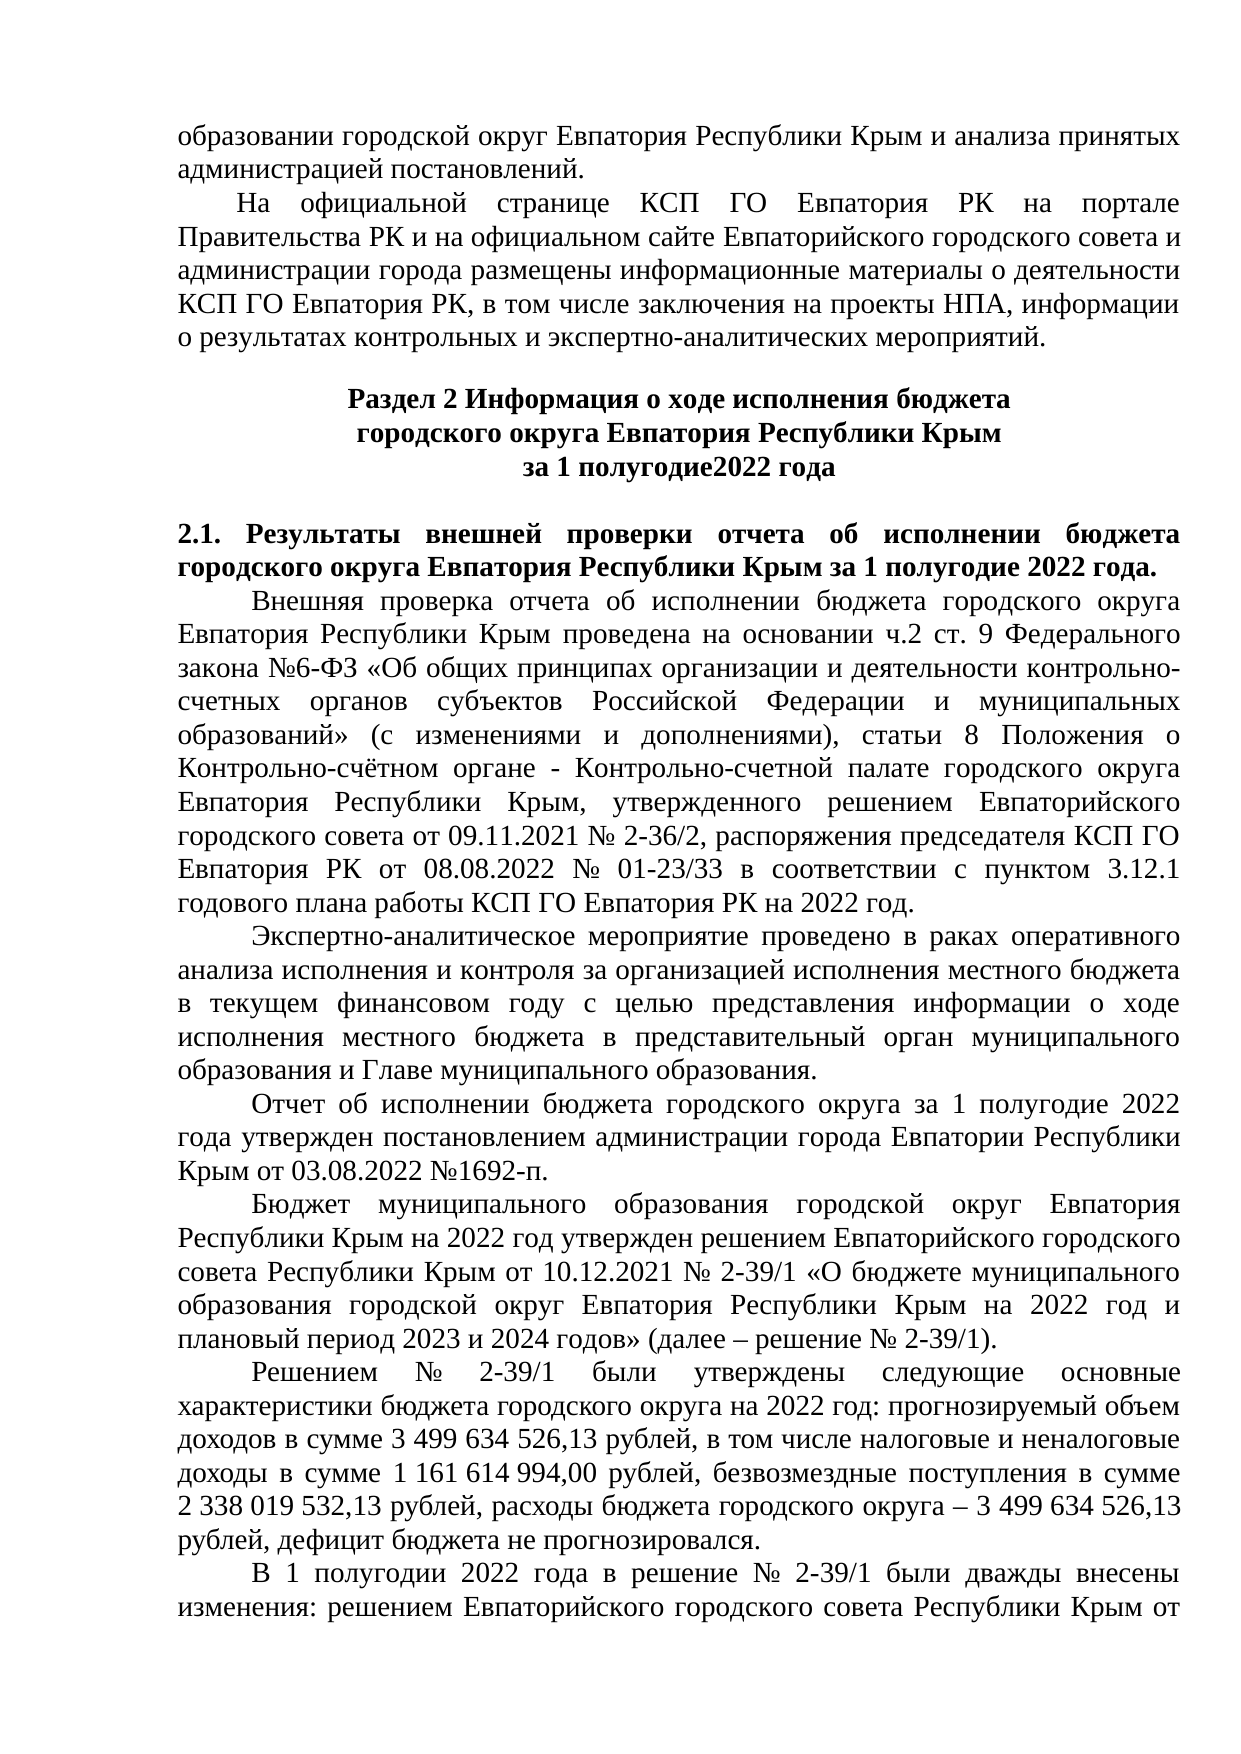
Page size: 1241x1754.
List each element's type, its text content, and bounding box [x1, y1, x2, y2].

text Отчет об исполнении бюджета городского округа за 1 полугодие 2022 года утвержден постановлением администрации города Евпатории Республики Крым от 03.08.2022 №1692-п. [177, 1086, 1181, 1187]
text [177, 1556, 1181, 1623]
text Решением № 2-39/1 были утверждены следующие основные характеристики бюджета городского округа на 2022 год: прогнозируемый объем доходов в сумме 3 499 634 526,13 рублей, в том числе налоговые и неналоговые доходы в сумме 1 161 614 994,00 рублей, безвозмездные поступления в сумме 2 338 019 532,13 рублей, расходы бюджета городского округа – 3 499 634 526,13 рублей, дефицит бюджета не прогнозировался. [177, 1354, 1181, 1556]
text городского округа Евпатория Республики Крым [177, 415, 1181, 449]
text Бюджет муниципального образования городской округ Евпатория Республики Крым на 2022 год утвержден решением Евпаторийского городского совета Республики Крым от 10.12.2021 № 2-39/1 «О бюджете муниципального образования городской округ Евпатория Республики Крым на 2022 год и плановый период 2023 и 2024 годов» (далее – решение № 2-39/1). [177, 1187, 1181, 1354]
text за 1 полугодие2022 года [177, 449, 1181, 482]
text Внешняя проверка отчета об исполнении бюджета городского округа Евпатория Республики Крым проведена на основании ч.2 ст. 9 Федерального закона №6-ФЗ «Об общих принципах организации и деятельности контрольно-счетных органов субъектов Российской Федерации и муниципальных образований» (с изменениями и дополнениями), статьи 8 Положения о Контрольно-счётном органе - Контрольно-счетной палате городского округа Евпатория Республики Крым, утвержденного решением Евпаторийского городского совета от 09.11.2021 № 2-36/2, распоряжения председателя КСП ГО Евпатория РК от 08.08.2022 № 01-23/33 в соответствии с пунктом 3.12.1 годового плана работы КСП ГО Евпатория РК на 2022 год. [177, 583, 1181, 918]
text 2.1. Результаты внешней проверки отчета об исполнении бюджета городского округа Евпатория Республики Крым за 1 полугодие 2022 года. [177, 516, 1181, 583]
text На официальной странице КСП ГО Евпатория РК на портале Правительства РК и на официальном сайте Евпаторийского городского совета и администрации города размещены информационные материалы о деятельности КСП ГО Евпатория РК, в том числе заключения на проекты НПА, информации о результатах контрольных и экспертно-аналитических мероприятий. [177, 185, 1181, 353]
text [177, 118, 1181, 185]
text Раздел 2 Информация о ходе исполнения бюджета [177, 382, 1181, 415]
text Экспертно-аналитическое мероприятие проведено в раках оперативного анализа исполнения и контроля за организацией исполнения местного бюджета в текущем финансовом году с целью представления информации о ходе исполнения местного бюджета в представительный орган муниципального образования и Главе муниципального образования. [177, 918, 1181, 1086]
